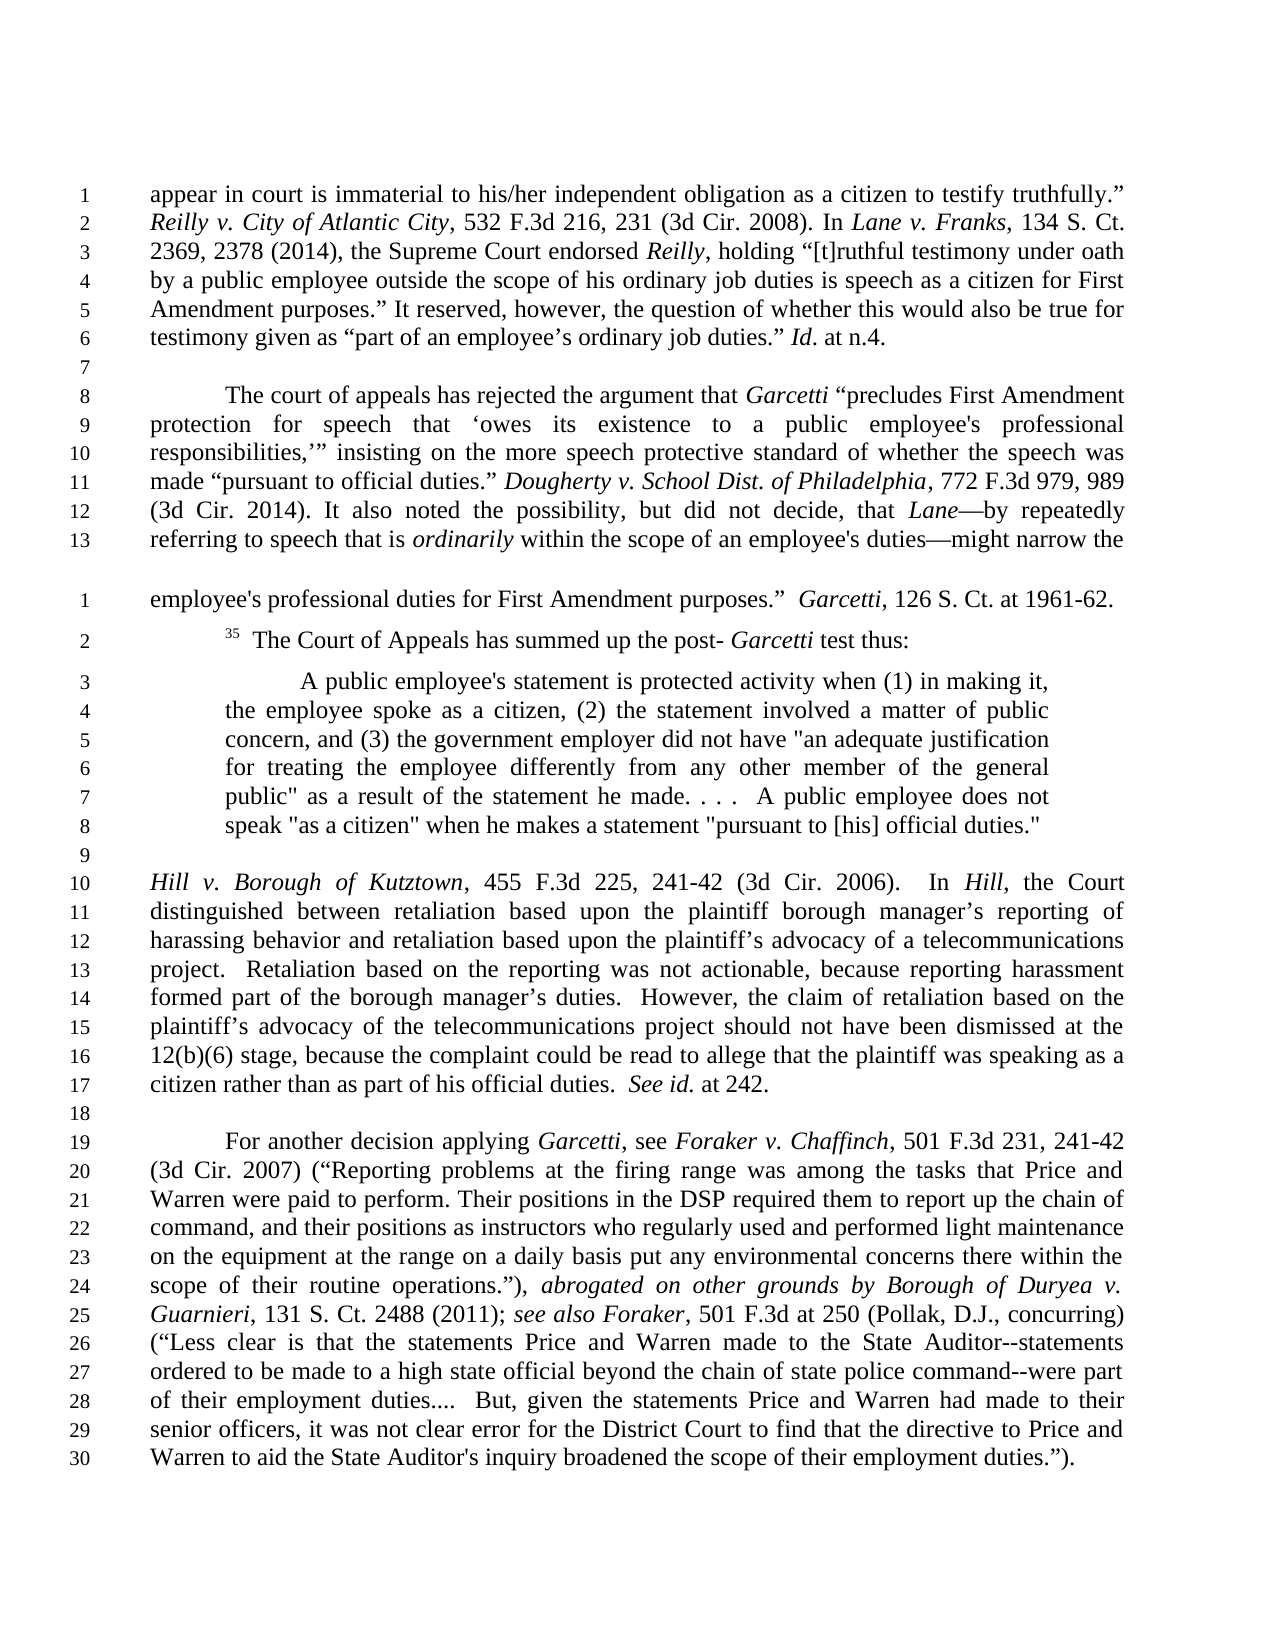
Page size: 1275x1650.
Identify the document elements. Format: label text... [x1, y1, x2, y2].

text Moreover, in order to be protected by the First Amendment, the plaintiff’s statement ordinarily must not be made pursuant to the plaintiff’s job responsibilities as a government employee: A closely divided Court held in Garcetti v. Ceballos, 126 S. Ct. 1951 (2006), that “when public employees make statements pursuant to their official duties, the employees are not speaking as citizens for First Amendment purposes, and the Constitution does not insulate their communications from employer discipline.” Id. at 1960. The Court of Appeals has since held that when testifying truthfully in court proceedings, a public employee speaks as a citizen even if the court testimony stemmed from the employee’s official duties in an investigation: “the act of offering truthful testimony is the responsibility of every citizen, and the First Amendment protection associated with fulfilling that duty of citizenship is not vitiated by one's status as a public employee. That an employee's official responsibilities provided the initial impetus to appear in court is immaterial to his/her independent obligation as a citizen to testify truthfully.” Reilly v. City of Atlantic City, 532 F.3d 216, 231 (3d Cir. 2008). In Lane v. Franks, 134 S. Ct. 2369, 2378 (2014), the Supreme Court endorsed Reilly, holding “[t]ruthful testimony under oath by a public employee outside the scope of his ordinary job duties is speech as a citizen for First Amendment purposes.” It reserved, however, the question of whether this would also be true for testimony given as “part of an employee’s ordinary job duties.” Id. at n.4. [150, 179, 1125, 351]
text The court of appeals has rejected the argument that Garcetti “precludes First Amendment protection for speech that ‘owes its existence to a public employee's professional responsibilities,’” insisting on the more speech protective standard of whether the speech was made “pursuant to official duties.” Dougherty v. School Dist. of Philadelphia, 772 F.3d 979, 989 (3d Cir. 2014). It also noted the possibility, but did not decide, that Lane—by repeatedly referring to speech that is ordinarily within the scope of an employee's duties—might narrow the range of employee speech left unprotected by Garcetti. Id at 990. See also Flora v. County of Luzerne, 776 F.3d 169, 180 (3d Cir. 2015) (relying on Dougherty and holding that a public defender’s “ordinary job duties did not include the public reporting of lingering effects from government corruption or the filing of a class action suit to compel adequate funding for his office. Rather, he represented indigent clients in criminal court and in related proceedings.”). For a discussion (albeit without resolution) of the difficulties involved in applying Garcetti to speech by an elected official, see Werkheiser v. Pocono Twp., 780 F.3d 172 (3d Cir. 2015). [150, 380, 1125, 552]
